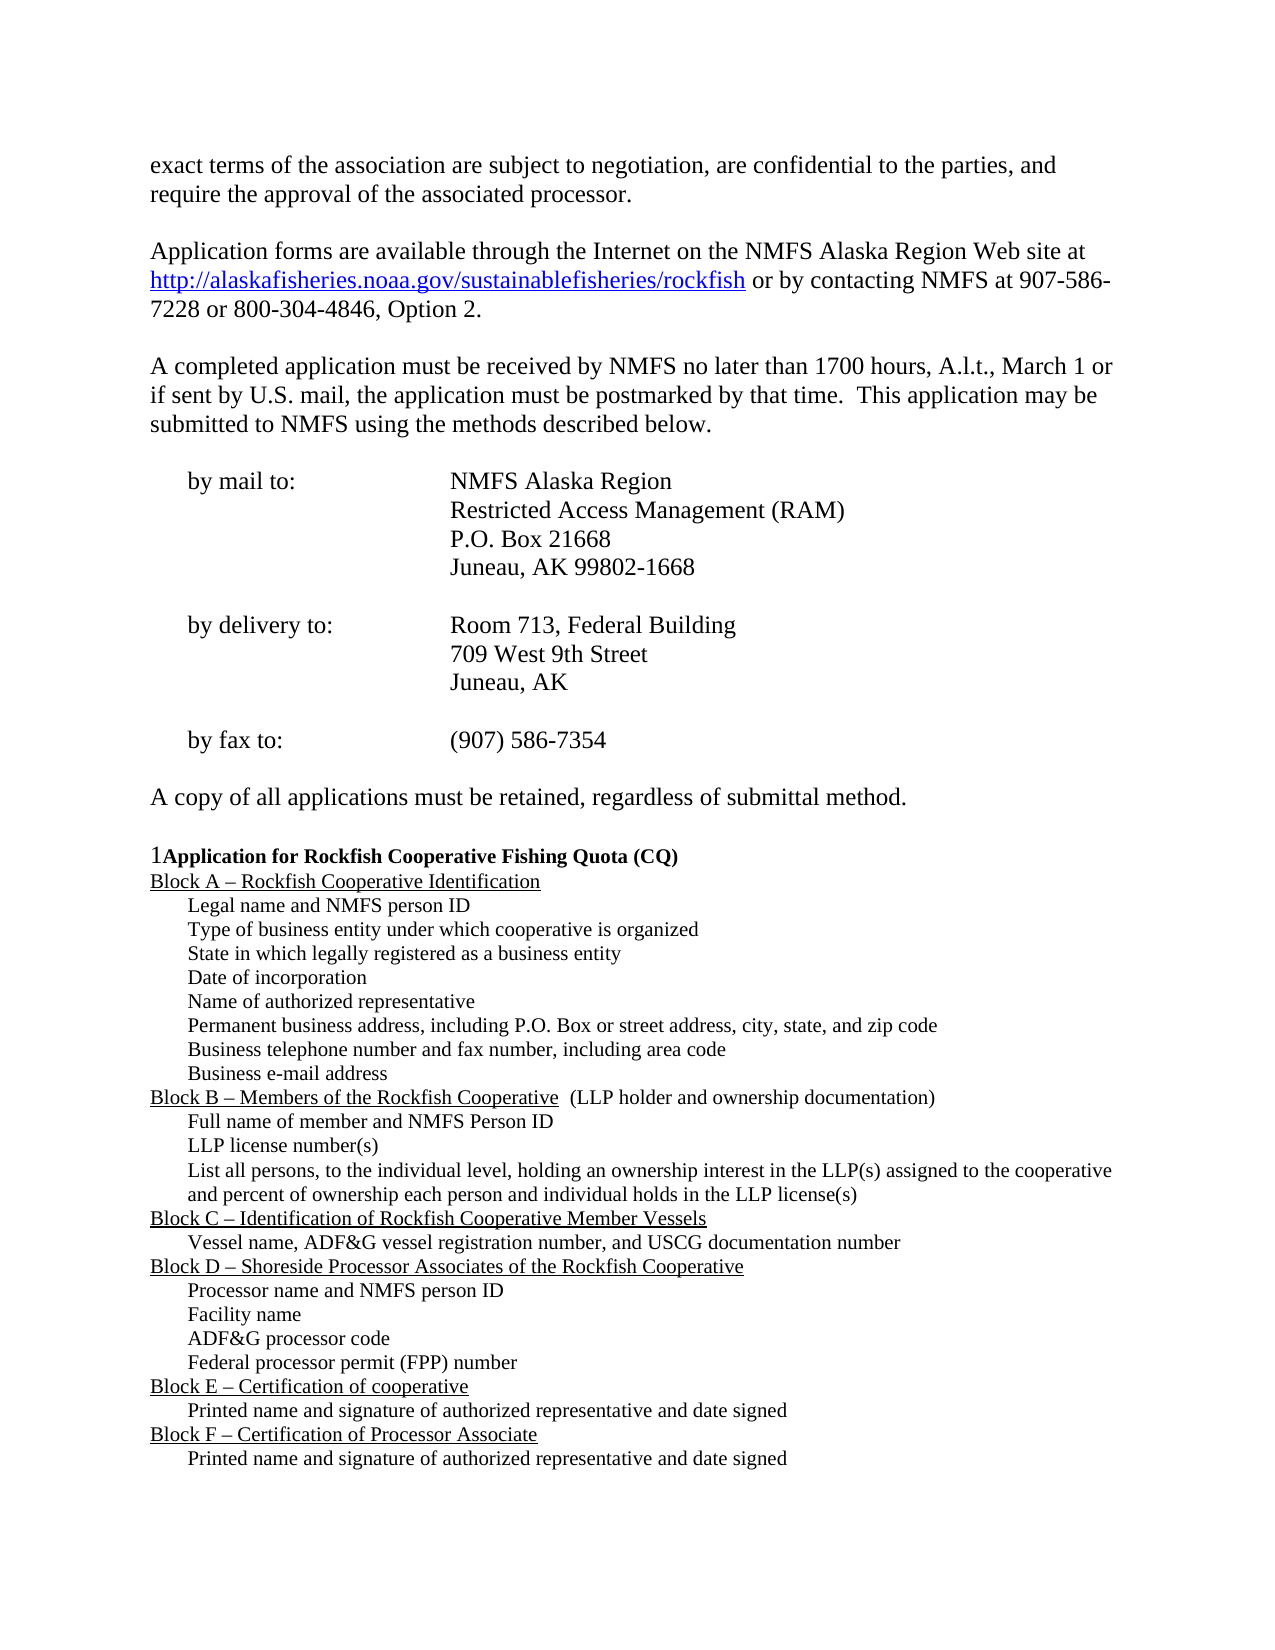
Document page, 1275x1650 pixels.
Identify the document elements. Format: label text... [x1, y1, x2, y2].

text ADF&G processor code [150, 1326, 1125, 1350]
text Block F – Certification of Processor Associate [150, 1422, 1125, 1446]
text Block C – Identification of Rockfish Cooperative Member Vessels [150, 1206, 1125, 1230]
text by mail to: NMFS Alaska Region [150, 466, 1125, 495]
text Business telephone number and fax number, including area code [150, 1037, 1125, 1061]
text Block D – Shoreside Processor Associates of the Rockfish Cooperative [150, 1254, 1125, 1278]
text Full name of member and NMFS Person ID [150, 1109, 1125, 1133]
text State in which legally registered as a business entity [150, 941, 1125, 965]
text Processor name and NMFS person ID [150, 1278, 1125, 1302]
text 709 West 9th Street [150, 639, 1125, 667]
text Application for Rockfish Cooperative Fishing Quota (CQ) [150, 840, 1125, 869]
text List all persons, to the individual level, holding an ownership interest in the LLP(s) assigned to the cooperative and percent of ownership each person and individual holds in the LLP license(s) [150, 1157, 1125, 1206]
text Block E – Certification of cooperative [150, 1374, 1125, 1398]
text A copy of all applications must be retained, regardless of submittal method. [150, 782, 1125, 811]
text Printed name and signature of authorized representative and date signed [150, 1446, 1125, 1470]
text Business e-mail address [150, 1061, 1125, 1085]
text Facility name [150, 1302, 1125, 1326]
text by delivery to: Room 713, Federal Building [150, 610, 1125, 639]
text Date of incorporation [150, 965, 1125, 989]
text LLP license number(s) [150, 1133, 1125, 1157]
text Juneau, AK 99802-1668 [150, 552, 1125, 581]
text Vessel name, ADF&G vessel registration number, and USCG documentation number [150, 1230, 1125, 1254]
text Restricted Access Management (RAM) [150, 495, 1125, 524]
text A completed application must be received by NMFS no later than 1700 hours, A.l.t., March 1 or if sent by U.S. mail, the application must be postmarked by that time. This application may be submitted to NMFS using the methods described below. [150, 351, 1125, 437]
text Type of business entity under which cooperative is organized [150, 917, 1125, 941]
text Block B – Members of the Rockfish Cooperative (LLP holder and ownership documentation) [150, 1085, 1125, 1109]
text Legal name and NMFS person ID [150, 893, 1125, 917]
text Printed name and signature of authorized representative and date signed [150, 1398, 1125, 1422]
text Juneau, AK [150, 667, 1125, 696]
text P.O. Box 21668 [150, 524, 1125, 552]
text by fax to: (907) 586-7354 [150, 725, 1125, 754]
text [150, 150, 1125, 207]
text Federal processor permit (FPP) number [150, 1350, 1125, 1374]
text Application forms are available through the Internet on the NMFS Alaska Region Web site at [150, 236, 1125, 265]
text Block A – Rockfish Cooperative Identification [150, 869, 1125, 893]
text Name of authorized representative [150, 989, 1125, 1013]
text http://alaskafisheries.noaa.gov/sustainablefisheries/rockfish or by contacting NMFS at 907-586-7228 or 800-304-4846, Option 2. [150, 265, 1125, 322]
text Permanent business address, including P.O. Box or street address, city, state, and zip code [150, 1013, 1125, 1037]
